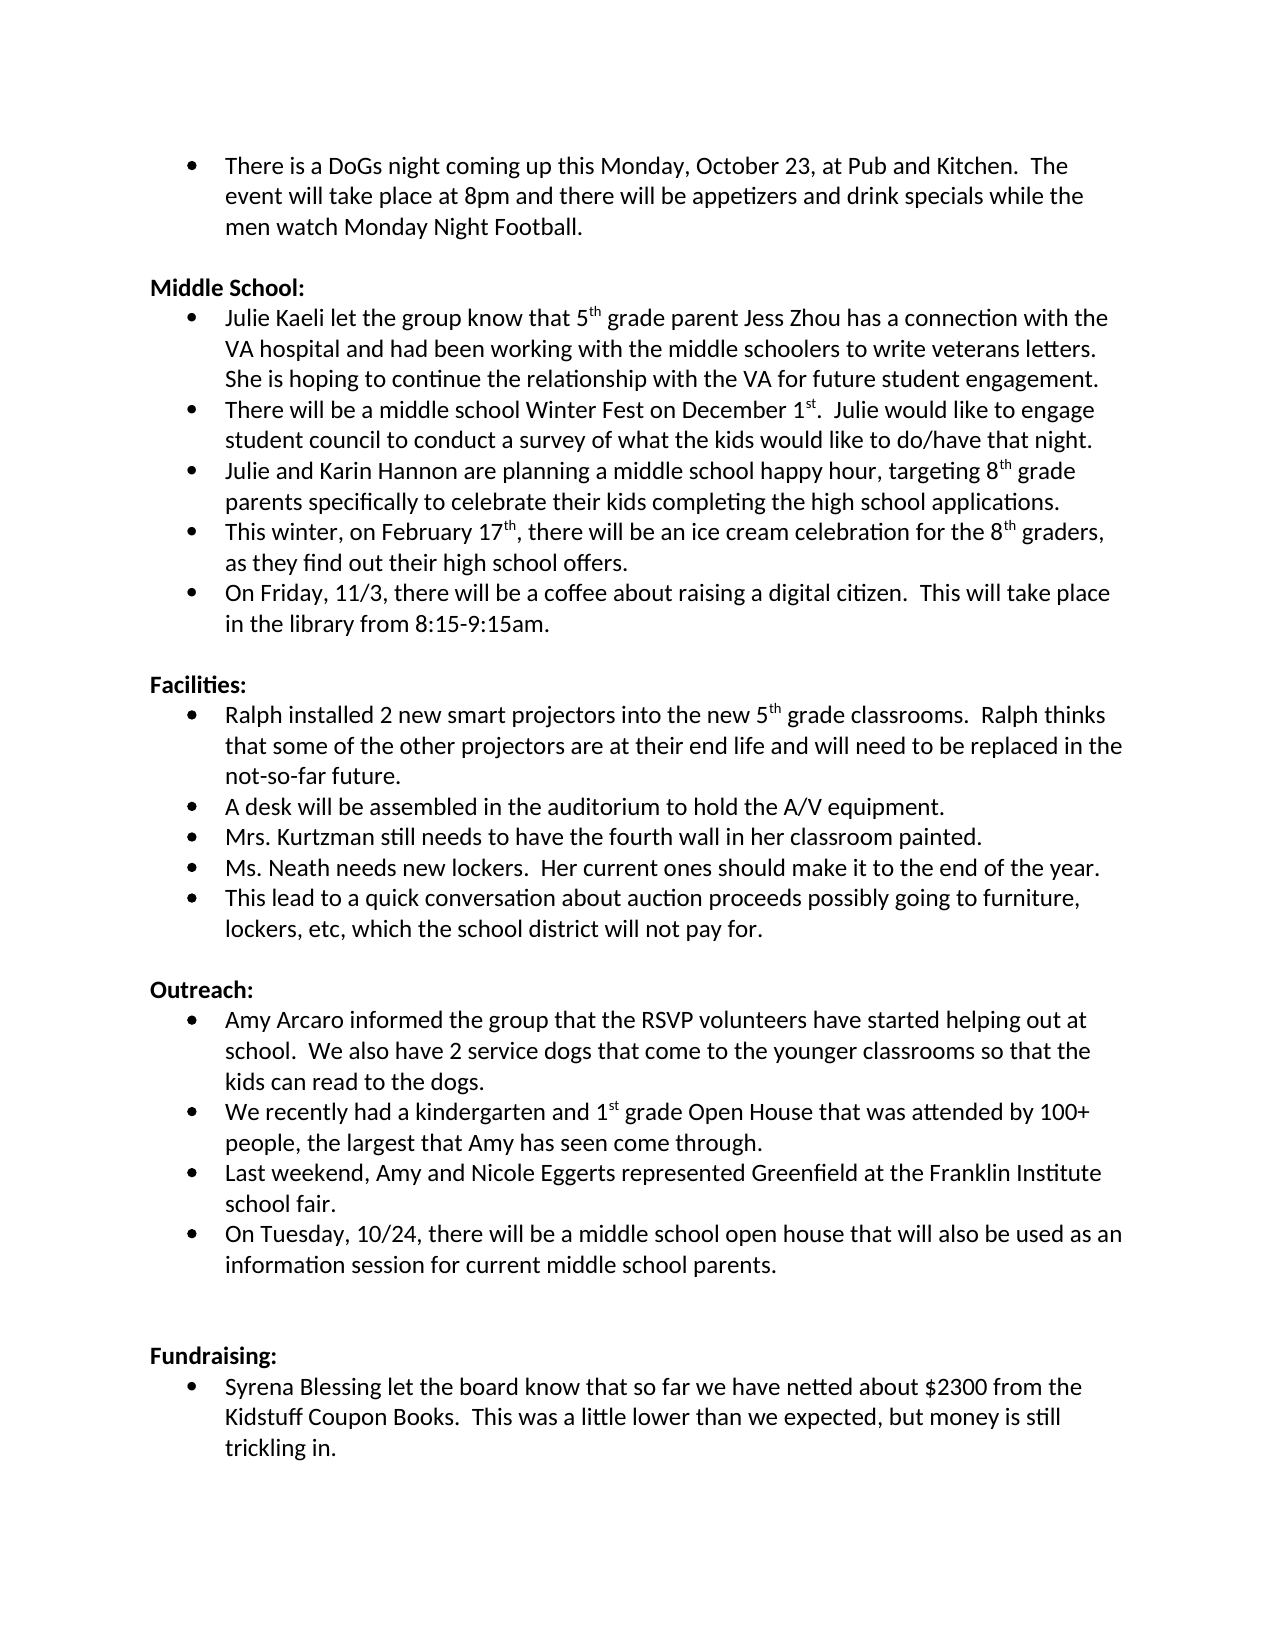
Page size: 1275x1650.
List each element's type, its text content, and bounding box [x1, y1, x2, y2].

list A desk will be assembled in the auditorium to hold the A/V equipment. [187, 791, 1125, 821]
list This winter, on February 17th, there will be an ice cream celebration for the 8th graders, as they find out their high school offers. [187, 516, 1125, 577]
list Ms. Neath needs new lockers. Her current ones should make it to the end of the year. [187, 852, 1125, 882]
list Julie Kaeli let the group know that 5th grade parent Jess Zhou has a connection with the VA hospital and had been working with the middle schoolers to write veterans letters. She is hoping to continue the relationship with the VA for future student engagement. [187, 303, 1125, 394]
text Fundraising: [150, 1340, 1125, 1371]
list Ralph installed 2 new smart projectors into the new 5th grade classrooms. Ralph thinks that some of the other projectors are at their end life and will need to be replaced in the not-so-far future. [187, 699, 1125, 791]
list On Tuesday, 10/24, there will be a middle school open house that will also be used as an information session for current middle school parents. [187, 1218, 1125, 1279]
list This lead to a quick conversation about auction proceeds possibly going to furniture, lockers, etc, which the school district will not pay for. [187, 882, 1125, 943]
list Julie and Karin Hannon are planning a middle school happy hour, targeting 8th grade parents specifically to celebrate their kids completing the high school applications. [187, 455, 1125, 516]
list There will be a middle school Winter Fest on December 1st. Julie would like to engage student council to conduct a survey of what the kids would like to do/have that night. [187, 394, 1125, 455]
text Facilities: [150, 669, 1125, 699]
list Last weekend, Amy and Nicole Eggerts represented Greenfield at the Franklin Institute school fair. [187, 1157, 1125, 1218]
text Outreach: [150, 974, 1125, 1004]
list Amy Arcaro informed the group that the RSVP volunteers have started helping out at school. We also have 2 service dogs that come to the younger classrooms so that the kids can read to the dogs. [187, 1004, 1125, 1096]
list Syrena Blessing let the board know that so far we have netted about $2300 from the Kidstuff Coupon Books. This was a little lower than we expected, but money is still trickling in. [187, 1371, 1125, 1462]
text Middle School: [150, 272, 1125, 303]
list We recently had a kindergarten and 1st grade Open House that was attended by 100+ people, the largest that Amy has seen come through. [187, 1096, 1125, 1157]
list Mrs. Kurtzman still needs to have the fourth wall in her classroom painted. [187, 821, 1125, 852]
list On Friday, 11/3, there will be a coffee about raising a digital citizen. This will take place in the library from 8:15-9:15am. [187, 577, 1125, 638]
list There is a DoGs night coming up this Monday, October 23, at Pub and Kitchen. The event will take place at 8pm and there will be appetizers and drink specials while the men watch Monday Night Football. [187, 150, 1125, 242]
